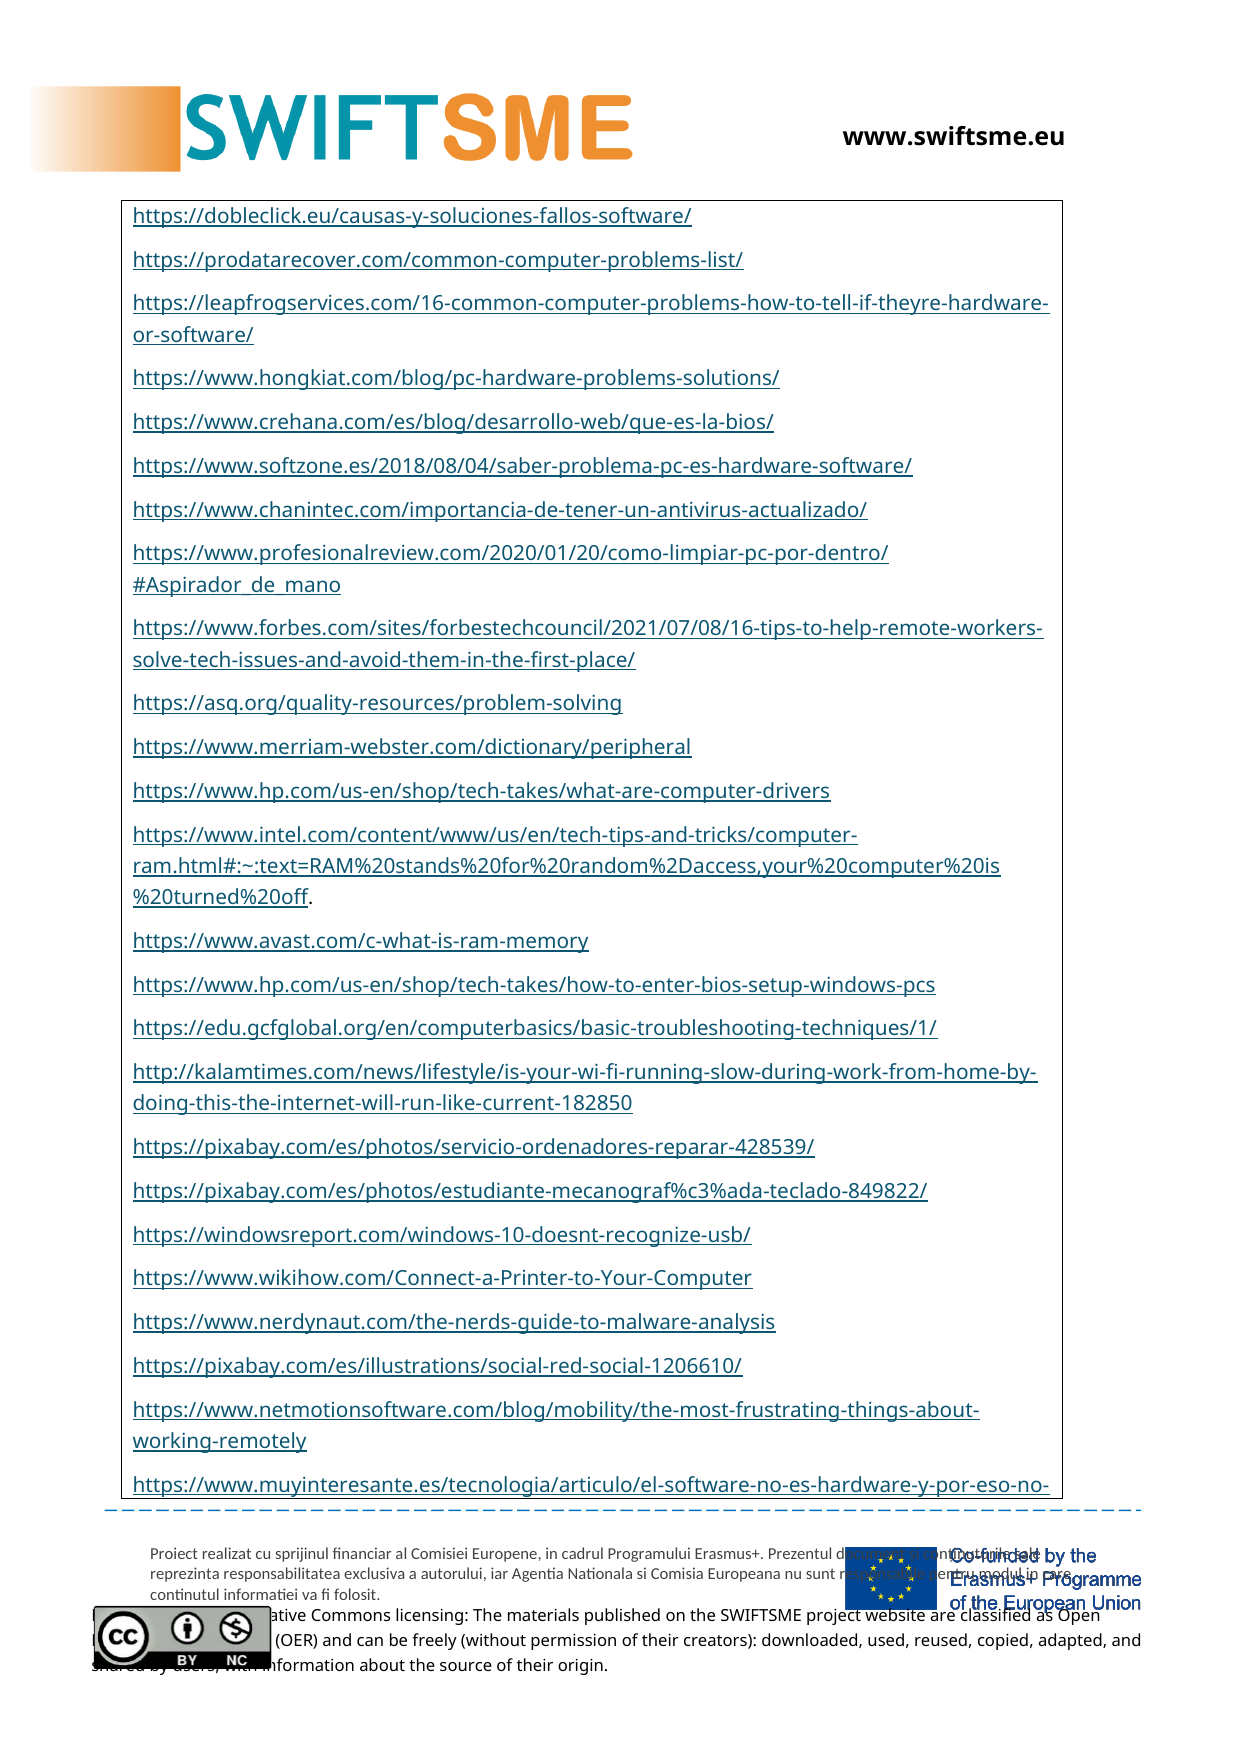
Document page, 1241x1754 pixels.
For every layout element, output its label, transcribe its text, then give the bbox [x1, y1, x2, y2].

picture [16, 65, 665, 200]
picture [845, 1547, 1141, 1613]
picture [93, 1605, 272, 1669]
